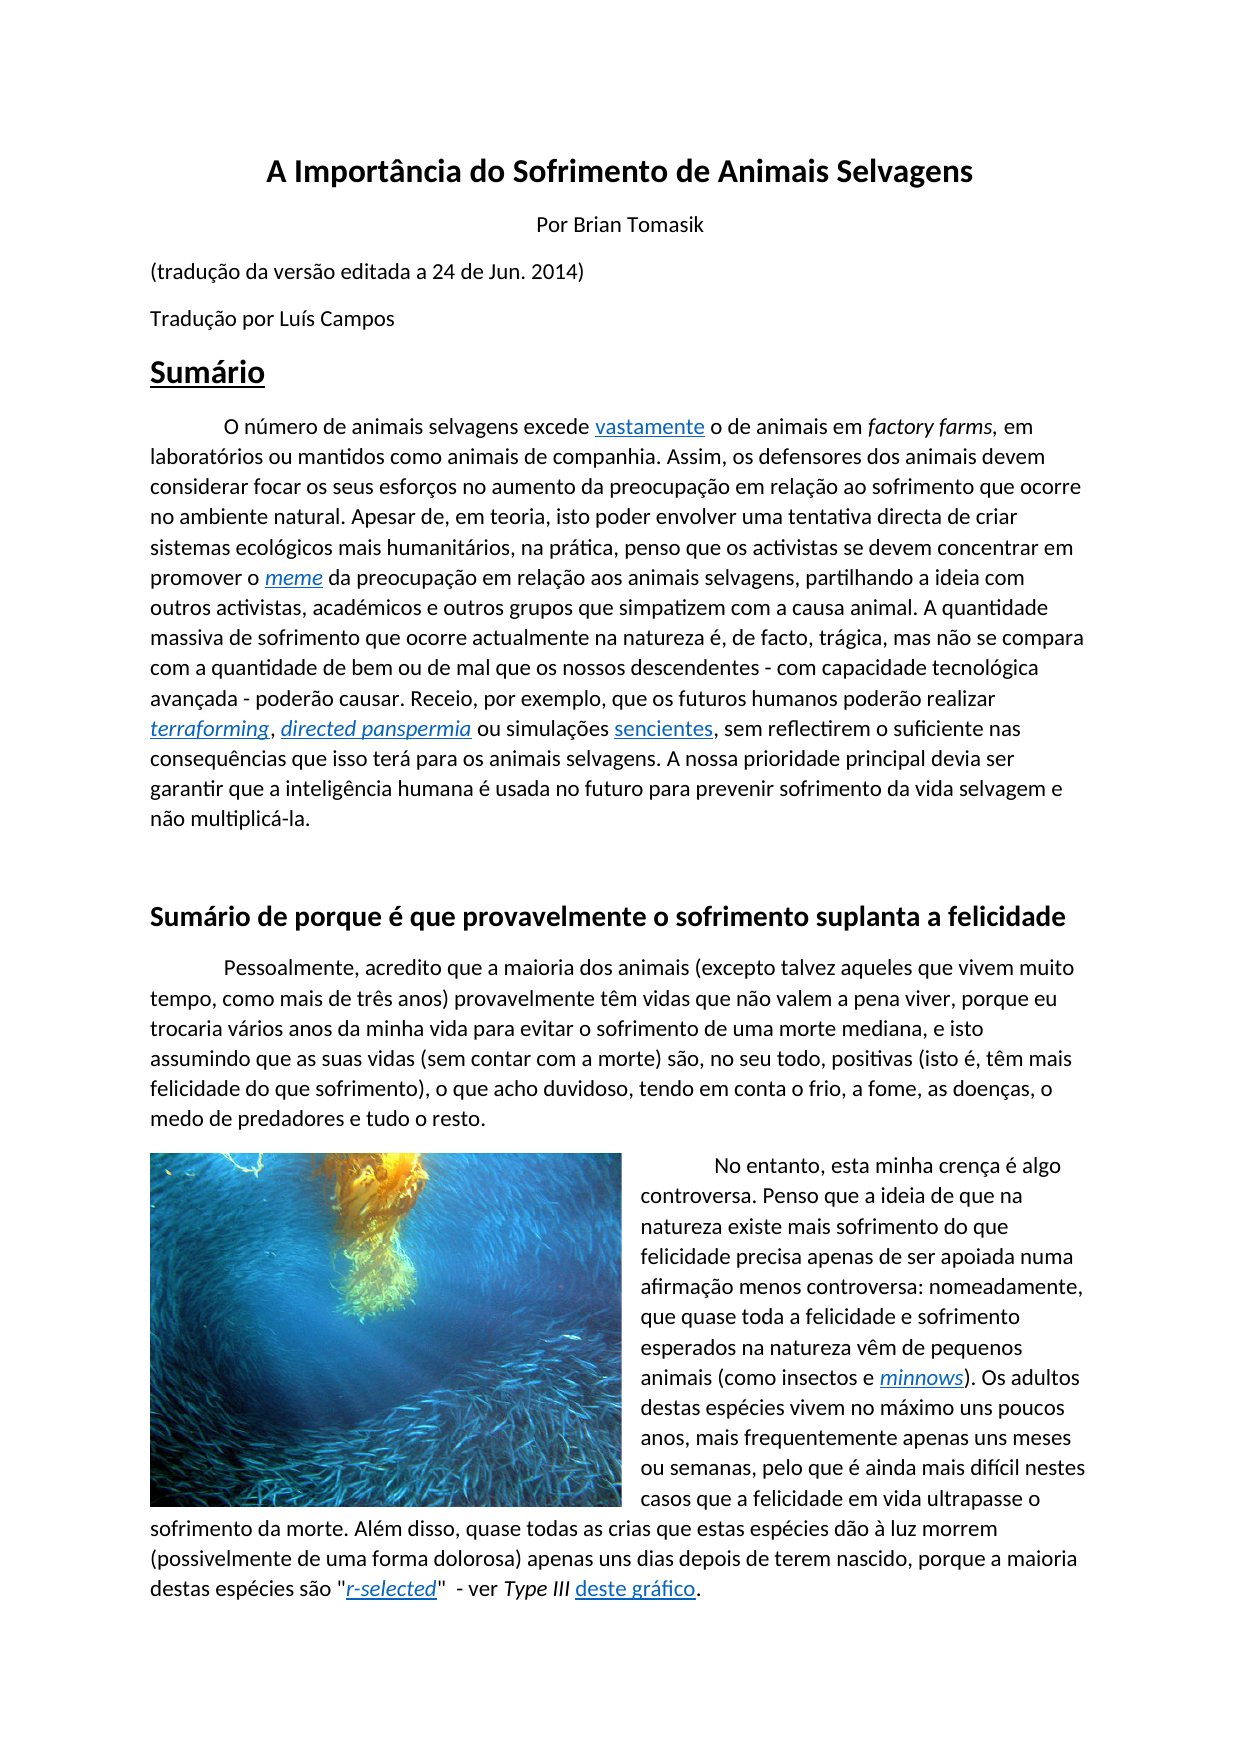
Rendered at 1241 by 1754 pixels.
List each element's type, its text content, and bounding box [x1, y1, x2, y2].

text Por Brian Tomasik [150, 211, 1090, 239]
text A Importância do Sofrimento de Animais Selvagens [150, 150, 1090, 191]
text O número de animais selvagens excede vastamente o de animais em factory farms, em laboratórios ou mantidos como animais de companhia. Assim, os defensores dos animais devem considerar focar os seus esforços no aumento da preocupação em relação ao sofrimento que ocorre no ambiente natural. Apesar de, em teoria, isto poder envolver uma tentativa directa de criar sistemas ecológicos mais humanitários, na prática, penso que os activistas se devem concentrar em promover o meme da preocupação em relação aos animais selvagens, partilhando a ideia com outros activistas, académicos e outros grupos que simpatizem com a causa animal. A quantidade massiva de sofrimento que ocorre actualmente na natureza é, de facto, trágica, mas não se compara com a quantidade de bem ou de mal que os nossos descendentes - com capacidade tecnológica avançada - poderão causar. Receio, por exemplo, que os futuros humanos poderão realizar terraforming, directed panspermia ou simulações sencientes, sem reflectirem o suficiente nas consequências que isso terá para os animais selvagens. A nossa prioridade principal devia ser garantir que a inteligência humana é usada no futuro para prevenir sofrimento da vida selvagem e não multiplicá-la. [150, 412, 1090, 833]
text Sumário [150, 351, 1090, 392]
text Sumário de porque é que provavelmente o sofrimento suplanta a felicidade [150, 898, 1090, 934]
text (tradução da versão editada a 24 de Jun. 2014) [150, 257, 1090, 286]
text Pessoalmente, acredito que a maioria dos animais (excepto talvez aqueles que vivem muito tempo, como mais de três anos) provavelmente têm vidas que não valem a pena viver, porque eu trocaria vários anos da minha vida para evitar o sofrimento de uma morte mediana, e isto assumindo que as suas vidas (sem contar com a morte) são, no seu todo, positivas (isto é, têm mais felicidade do que sofrimento), o que acho duvidoso, tendo em conta o frio, a fome, as doenças, o medo de predadores e tudo o resto. [150, 953, 1090, 1132]
picture [150, 1153, 622, 1507]
text Tradução por Luís Campos [150, 304, 1090, 332]
